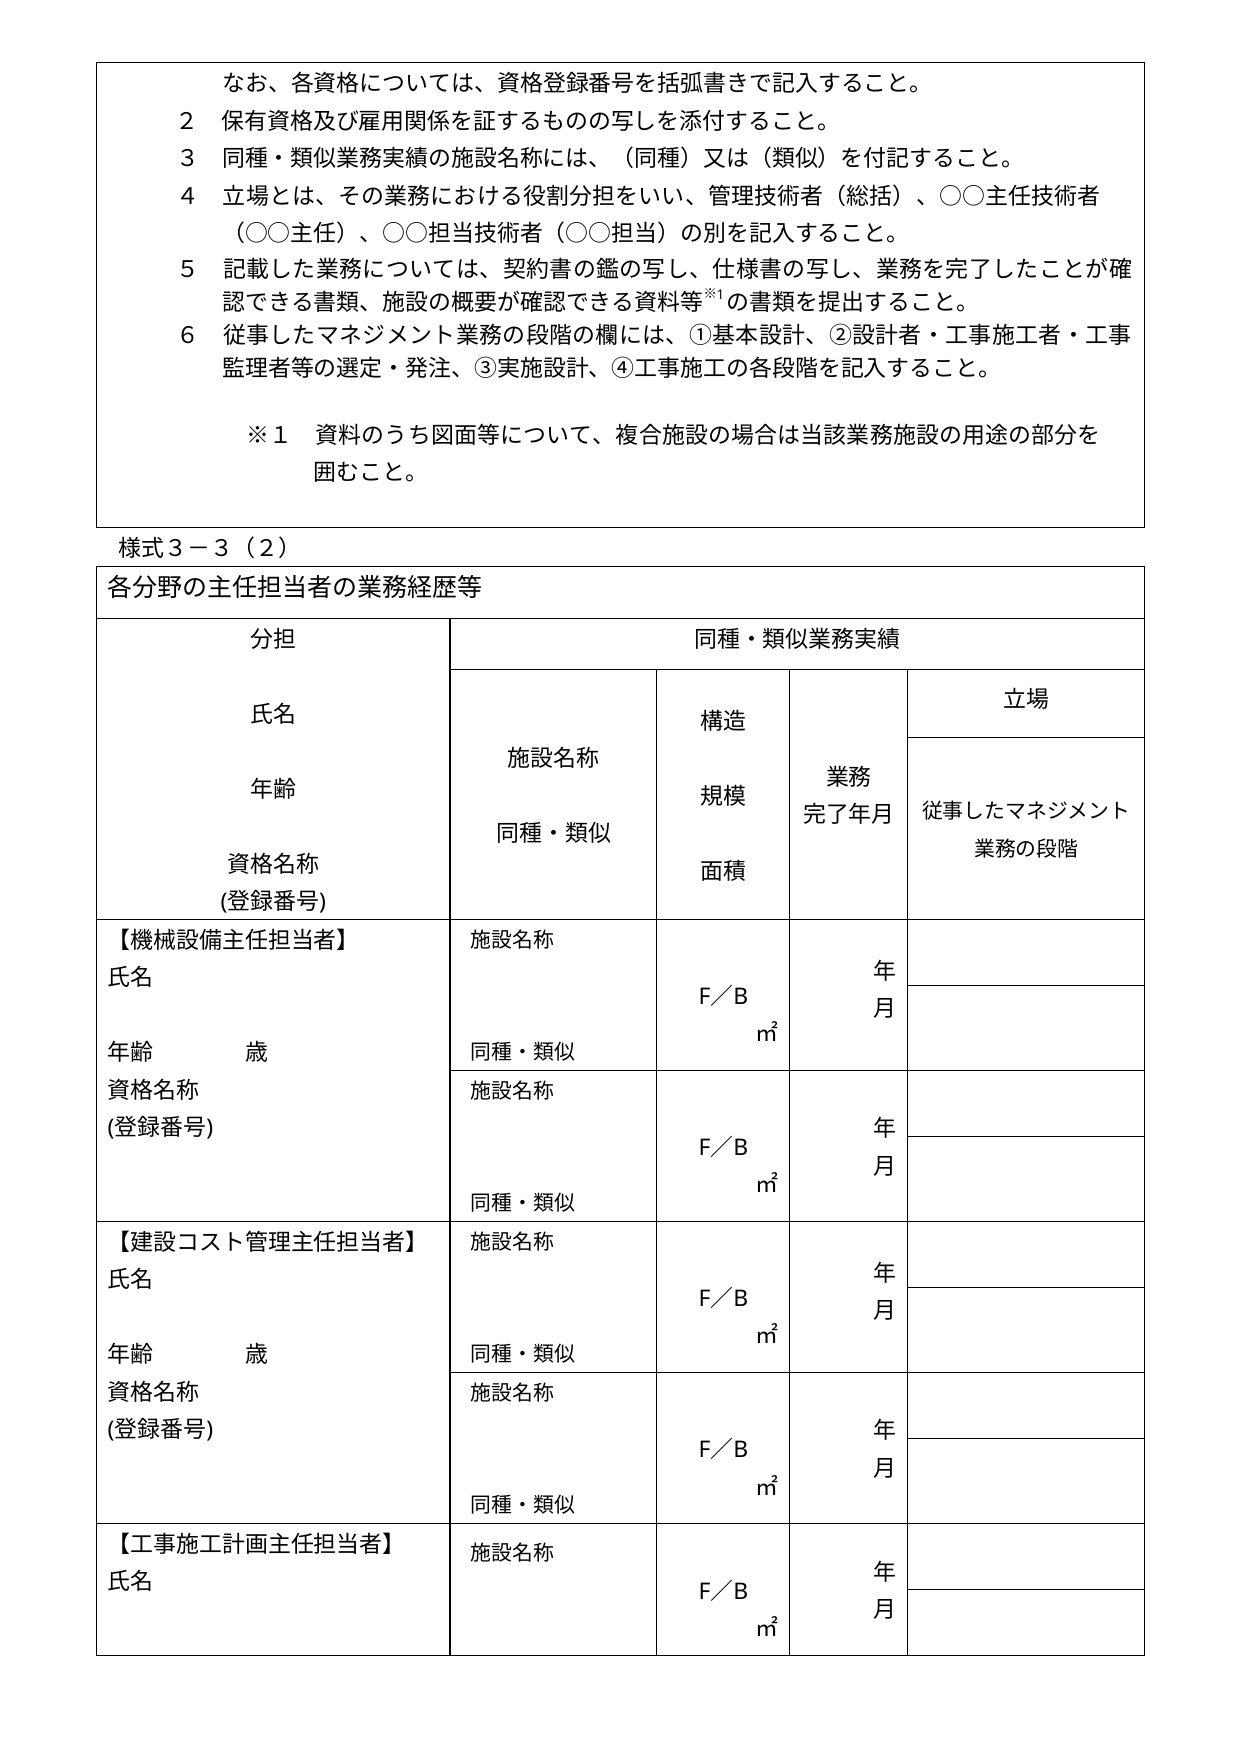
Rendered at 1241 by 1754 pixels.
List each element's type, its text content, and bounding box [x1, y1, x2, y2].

table_cell 施設名称 同種・類似 [451, 1373, 656, 1523]
table_cell [908, 920, 1144, 984]
table_cell 【建設コスト管理主任担当者】 氏名 年齢 歳 資格名称 (登録番号) [97, 1222, 449, 1523]
table_cell F／B ㎡ [657, 1222, 789, 1372]
table_cell 年 月 [790, 1071, 907, 1221]
table_cell [908, 1071, 1144, 1136]
table_cell 【工事施工計画主任担当者】 氏名 年齢 歳 資格名称 (登録番号) [97, 1524, 449, 1655]
table_cell [908, 1439, 1144, 1523]
table_cell [908, 1222, 1144, 1287]
table_cell 従事したマネジメント業務の段階 [908, 738, 1144, 918]
table_header 各分野の主任担当者の業務経歴等 [97, 567, 1144, 617]
table_cell [908, 986, 1144, 1069]
table_cell 年 月 [790, 1222, 907, 1372]
table_cell 年 月 [790, 920, 907, 1069]
text 様式３－３（２） [118, 528, 1122, 566]
table_cell [908, 1137, 1144, 1221]
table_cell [97, 63, 1144, 527]
table_cell [908, 1524, 1144, 1589]
table_cell [908, 1590, 1144, 1655]
table_cell 施設名称 同種・類似 [451, 670, 656, 918]
table_cell 業務 完了年月 [790, 670, 907, 918]
table_cell 施設名称 同種・類似 [451, 1222, 656, 1372]
table_cell 【機械設備主任担当者】 氏名 年齢 歳 資格名称 (登録番号) [97, 920, 449, 1221]
table_cell F／B ㎡ [657, 1373, 789, 1523]
table_cell 構造 規模 面積 [657, 670, 789, 918]
table_cell F／B ㎡ [657, 1071, 789, 1221]
table_cell 施設名称 同種・類似 [451, 1071, 656, 1221]
table_cell 立場 [908, 670, 1144, 737]
table_cell [908, 1288, 1144, 1372]
table_cell 施設名称 同種・類似 [451, 920, 656, 1069]
table_cell 年 月 [790, 1373, 907, 1523]
table_cell 施設名称 同種・類似 [451, 1524, 656, 1655]
table_cell 分担 氏名 年齢 資格名称 (登録番号) [97, 619, 449, 918]
table_cell [908, 1373, 1144, 1438]
table_cell F／B ㎡ [657, 920, 789, 1069]
table_cell F／B ㎡ [657, 1524, 789, 1655]
table_cell 年 月 [790, 1524, 907, 1655]
table_cell 同種・類似業務実績 [451, 619, 1144, 669]
